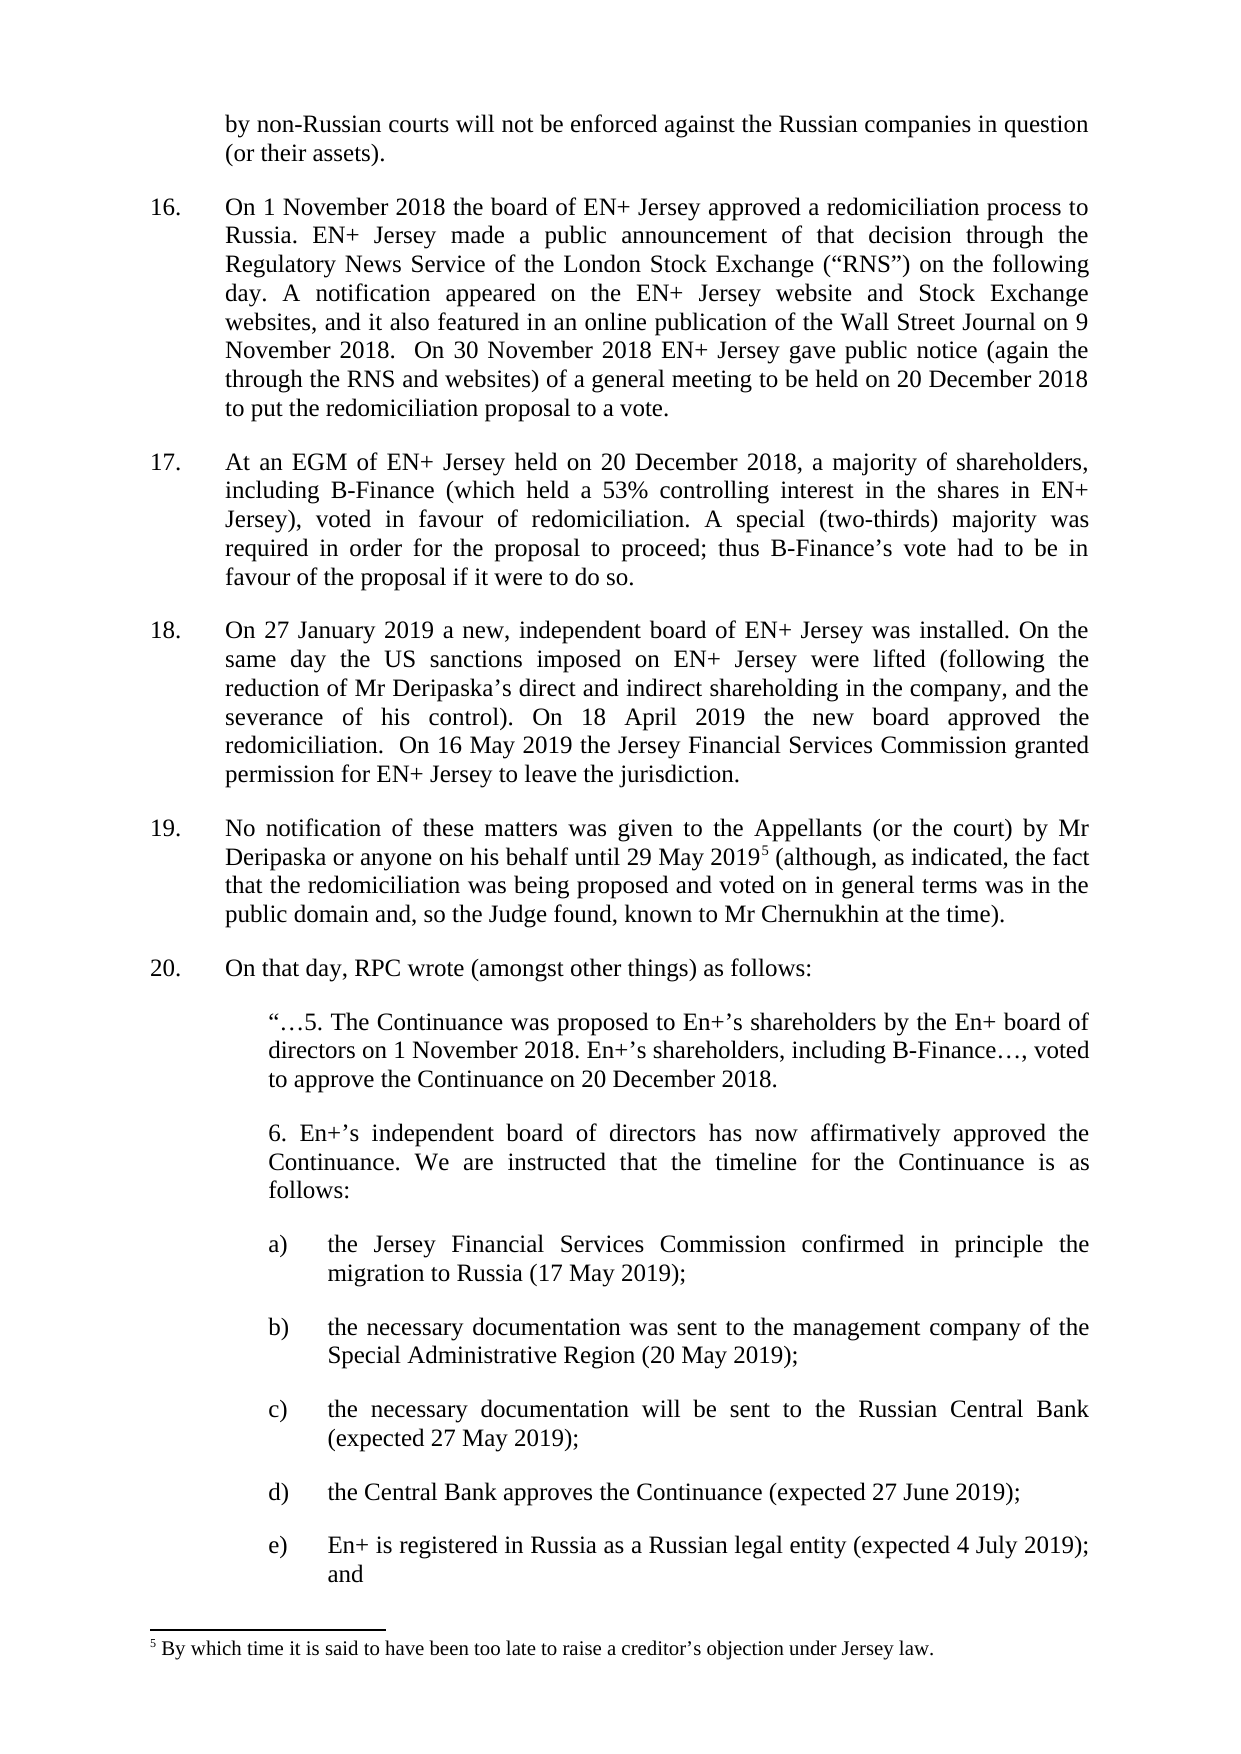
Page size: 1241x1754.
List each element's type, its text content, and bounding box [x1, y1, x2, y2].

text “…5. The Continuance was proposed to En+’s shareholders by the En+ board of directors on 1 November 2018. En+’s shareholders, including B-Finance…, voted to approve the Continuance on 20 December 2018. [268, 1007, 1090, 1093]
text c) the necessary documentation will be sent to the Russian Central Bank (expected 27 May 2019); [268, 1394, 1090, 1452]
text a) the Jersey Financial Services Commission confirmed in principle the migration to Russia (17 May 2019); [268, 1229, 1090, 1287]
text On that day, RPC wrote (amongst other things) as follows: [150, 953, 1090, 982]
text e) En+ is registered in Russia as a Russian legal entity (expected 4 July 2019); and [268, 1530, 1090, 1588]
text d) the Central Bank approves the Continuance (expected 27 June 2019); [268, 1477, 1090, 1505]
text On 1 November 2018 the board of EN+ Jersey approved a redomiciliation process to Russia. EN+ Jersey made a public announcement of that decision through the Regulatory News Service of the London Stock Exchange (“RNS”) on the following day. A notification appeared on the EN+ Jersey website and Stock Exchange websites, and it also featured in an online publication of the Wall Street Journal on 9 November 2018. On 30 November 2018 EN+ Jersey gave public notice (again the through the RNS and websites) of a general meeting to be held on 20 December 2018 to put the redomiciliation proposal to a vote. [150, 192, 1090, 422]
text No notification of these matters was given to the Appellants (or the court) by Mr Deripaska or anyone on his behalf until 29 May 2019 (although, as indicated, the fact that the redomiciliation was being proposed and voted on in general terms was in the public domain and, so the Judge found, known to Mr Chernukhin at the time). [150, 813, 1090, 928]
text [150, 109, 1090, 167]
text On 27 January 2019 a new, independent board of EN+ Jersey was installed. On the same day the US sanctions imposed on EN+ Jersey were lifted (following the reduction of Mr Deripaska’s direct and indirect shareholding in the company, and the severance of his control). On 18 April 2019 the new board approved the redomiciliation. On 16 May 2019 the Jersey Financial Services Commission granted permission for EN+ Jersey to leave the jurisdiction. [150, 615, 1090, 788]
text At an EGM of EN+ Jersey held on 20 December 2018, a majority of shareholders, including B-Finance (which held a 53% controlling interest in the shares in EN+ Jersey), voted in favour of redomiciliation. A special (two-thirds) majority was required in order for the proposal to proceed; thus B-Finance’s vote had to be in favour of the proposal if it were to do so. [150, 447, 1090, 590]
text 6. En+’s independent board of directors has now affirmatively approved the Continuance. We are instructed that the timeline for the Continuance is as follows: [268, 1118, 1090, 1204]
text b) the necessary documentation was sent to the management company of the Special Administrative Region (20 May 2019); [268, 1312, 1090, 1369]
